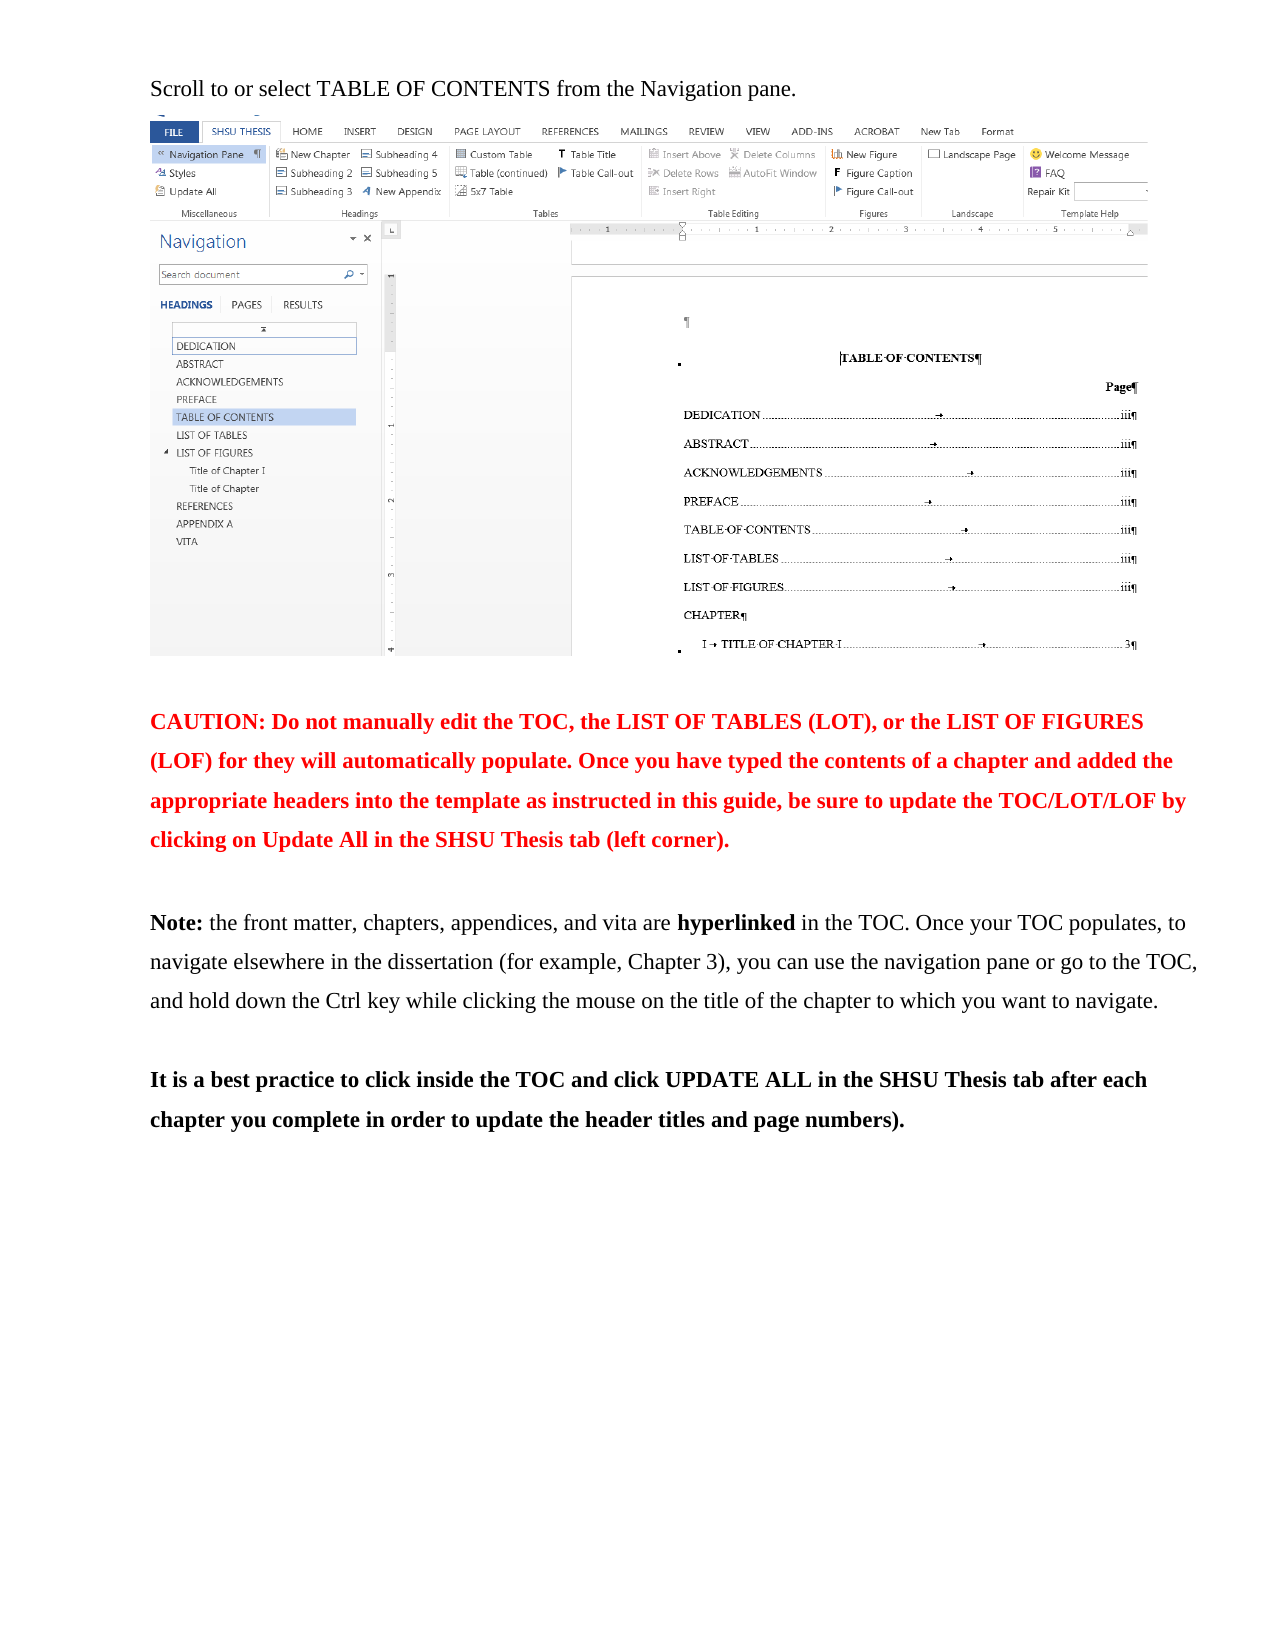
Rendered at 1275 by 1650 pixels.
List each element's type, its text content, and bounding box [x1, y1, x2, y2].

list Note: the front matter, chapters, appendices, and vita are hyperlinked in the TOC. Once your TOC populates, to navigate elsewhere in the dissertation (for example, Chapter 3), you can use the navigation pane or go to the TOC, and hold down the Ctrl key while clicking the mouse on the title of the chapter to which you want to navigate. [150, 908, 1200, 1014]
picture [150, 115, 1148, 656]
list It is a best practice to click inside the TOC and click UPDATE ALL in the SHSU Thesis tab after each chapter you complete in order to update the header titles and page numbers). [150, 1066, 1200, 1132]
